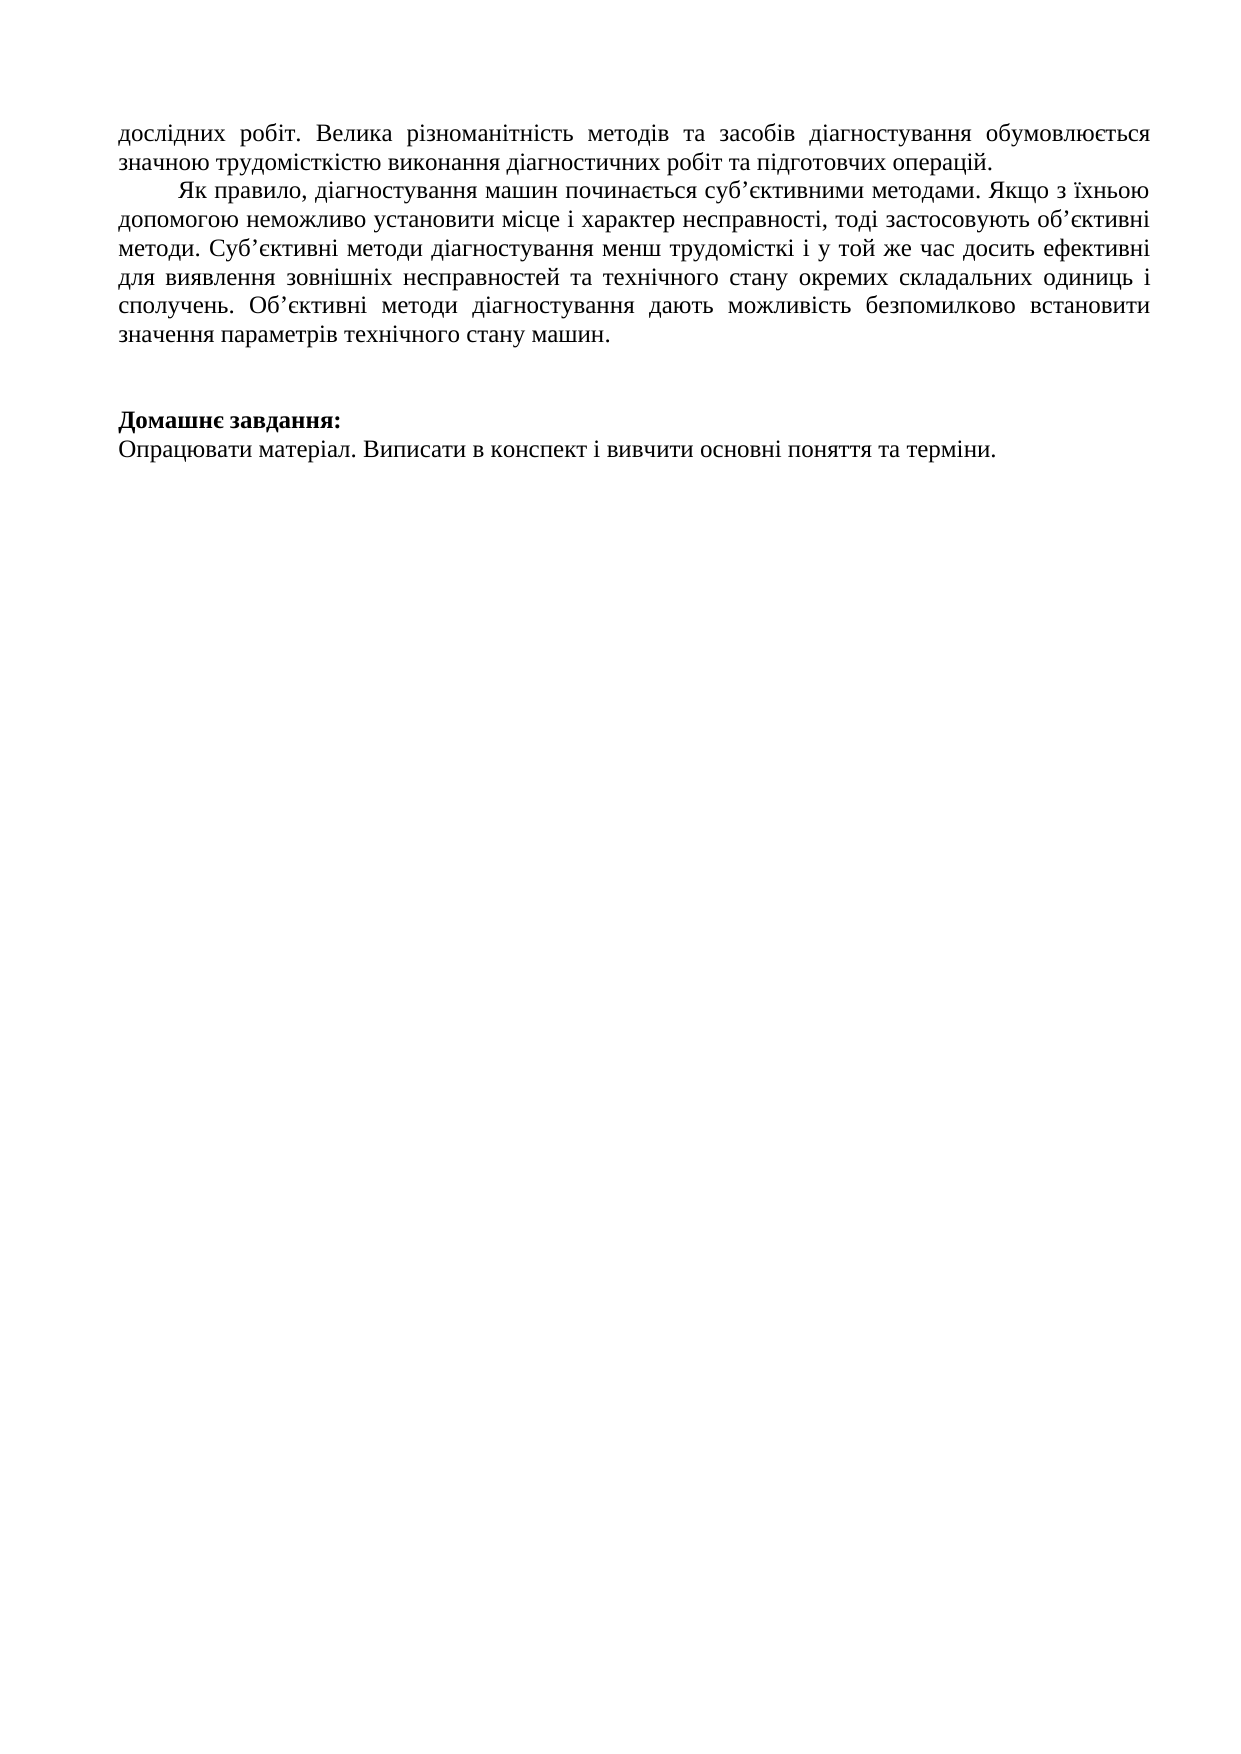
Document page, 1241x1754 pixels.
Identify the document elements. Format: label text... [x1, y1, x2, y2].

text Як правило, діагностування машин починається суб’єктивними методами. Якщо з їхньою допомогою неможливо установити місце і характер несправності, тоді застосовують об’єктивні методи. Суб’єктивні методи діагностування менш трудомісткі і у той же час досить ефективні для виявлення зовнішніх несправностей та технічного стану окремих складальних одиниць і сполучень. Об’єктивні методи діагностування дають можливість безпомилково встановити значення параметрів технічного стану машин. [118, 176, 1152, 348]
text Домашнє завдання: [118, 406, 1152, 434]
text Опрацювати матеріал. Виписати в конспект і вивчити основні поняття та терміни. [118, 434, 1152, 463]
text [118, 118, 1152, 176]
